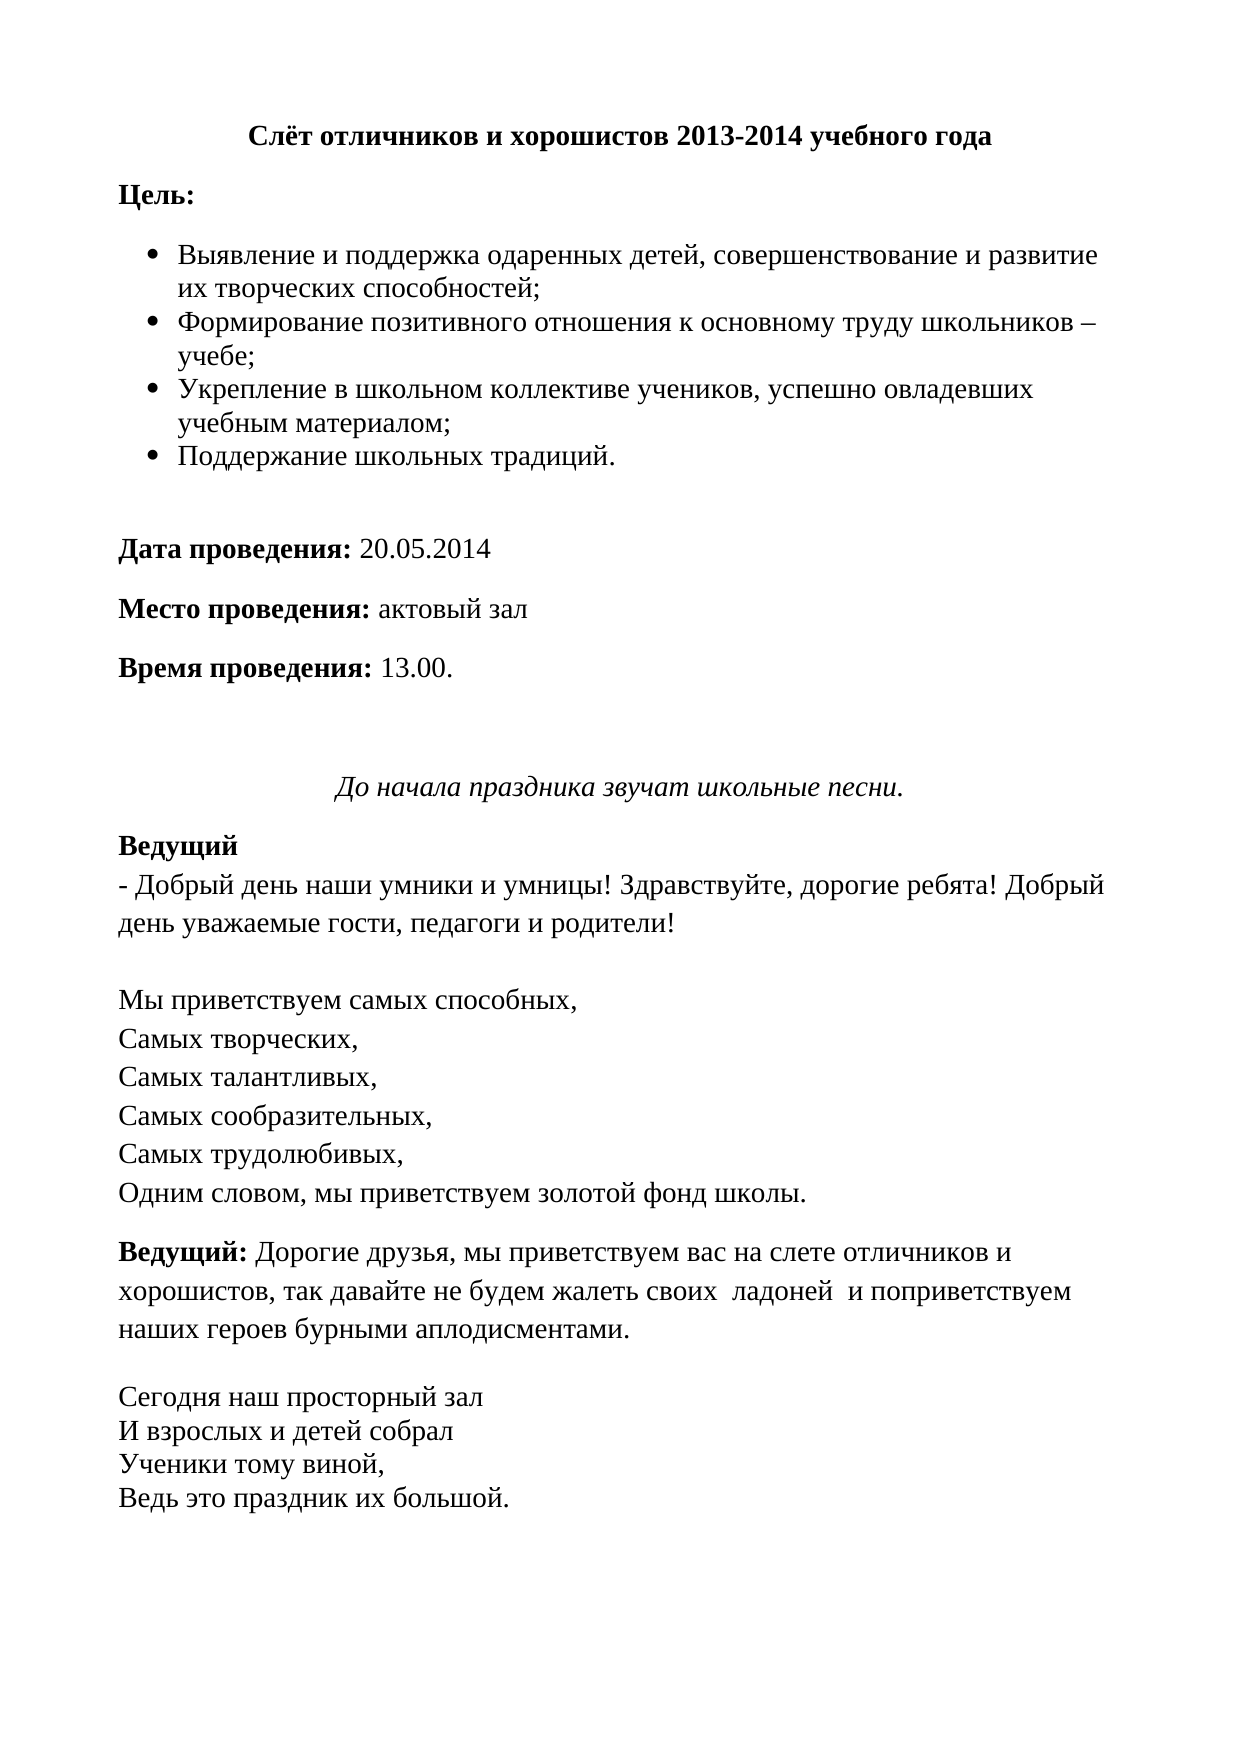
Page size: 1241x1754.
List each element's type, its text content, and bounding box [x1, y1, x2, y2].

list Выявление и поддержка одаренных детей, совершенствование и развитие их творческих способностей; [148, 237, 1122, 304]
text Цель: [118, 177, 1122, 211]
text Время проведения: 13.00. [118, 650, 1122, 684]
text Дата проведения: 20.05.2014 [118, 531, 1122, 565]
text Ведущий - Добрый день наши умники и умницы! Здравствуйте, дорогие ребята! Добрый день уважаемые гости, педагоги и родители! Мы приветствуем самых способных, Самых творческих, Самых талантливых, Самых сообразительных, Самых трудолюбивых, Одним словом, мы приветствуем золотой фонд школы. [118, 828, 1122, 1209]
text До начала праздника звучат школьные песни. [118, 769, 1122, 802]
list Укрепление в школьном коллективе учеников, успешно овладевших учебным материалом; [148, 371, 1122, 438]
list Формирование позитивного отношения к основному труду школьников – учебе; [148, 304, 1122, 371]
text Место проведения: актовый зал [118, 591, 1122, 624]
text Слёт отличников и хорошистов 2013-2014 учебного года [118, 118, 1122, 152]
list Поддержание школьных традиций. [148, 438, 1122, 472]
text Ведущий: Дорогие друзья, мы приветствуем вас на слете отличников и хорошистов, так давайте не будем жалеть своих ладоней и поприветствуем наших героев бурными аплодисментами. [118, 1234, 1122, 1345]
text Сегодня наш просторный зал И взрослых и детей собрал Ученики тому виной, Ведь это праздник их большой. [118, 1379, 1122, 1513]
